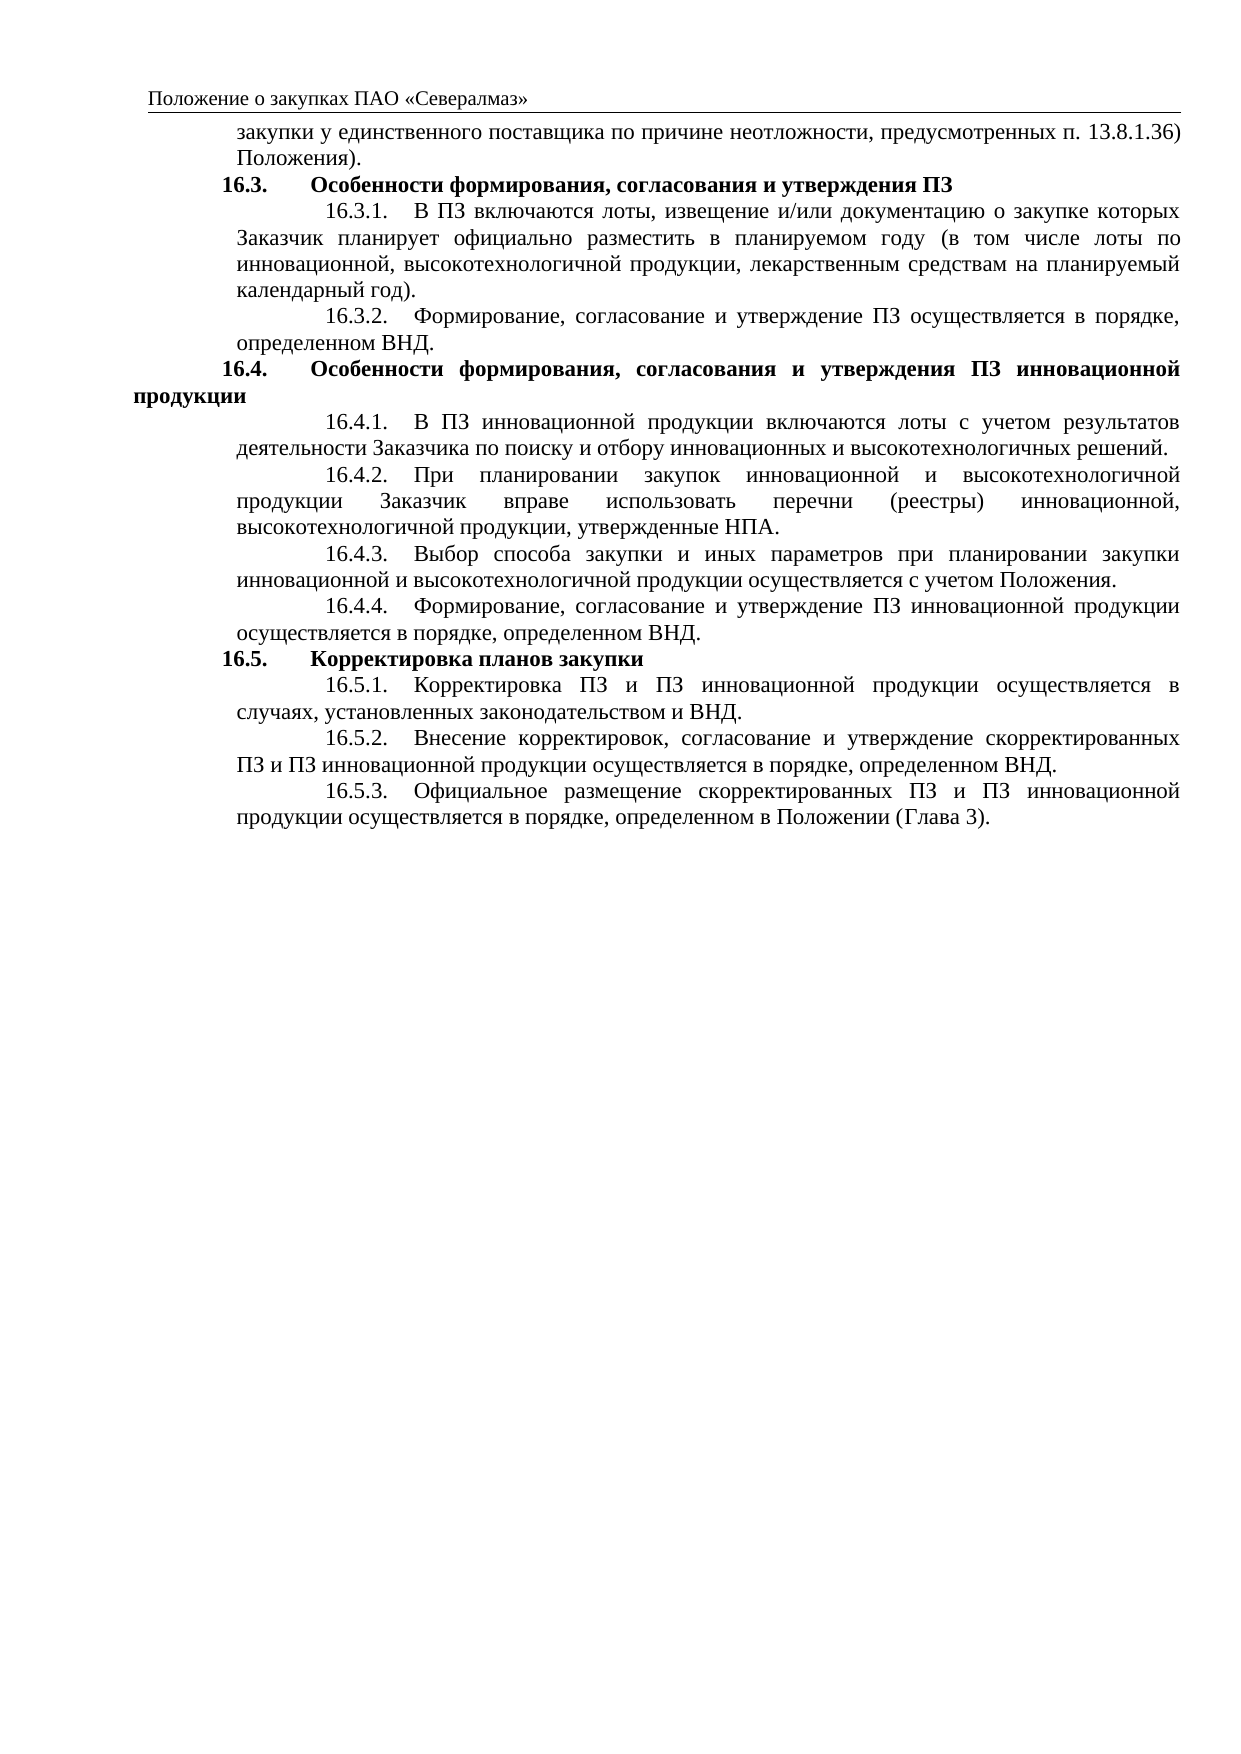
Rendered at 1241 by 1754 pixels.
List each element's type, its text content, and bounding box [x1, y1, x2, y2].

text В ПЗ включаются лоты, извещение и/или документацию о закупке которых Заказчик планирует официально разместить в планируемом году (в том числе лоты по инновационной, высокотехнологичной продукции, лекарственным средствам на планируемый календарный год). [236, 197, 1181, 303]
text Выбор способа закупки и иных параметров при планировании закупки инновационной и высокотехнологичной продукции осуществляется с учетом Положения. [236, 540, 1181, 592]
text Формирование, согласование и утверждение ПЗ инновационной продукции осуществляется в порядке, определенном ВНД. [236, 592, 1181, 645]
text Особенности формирования, согласования и утверждения ПЗ [133, 171, 1181, 197]
text Формирование, согласование и утверждение ПЗ осуществляется в порядке, определенном ВНД. [236, 303, 1181, 355]
text Официальное размещение скорректированных ПЗ и ПЗ инновационной продукции осуществляется в порядке, определенном в Положении (Глава 3). [236, 777, 1181, 830]
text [236, 118, 1181, 171]
text В ПЗ инновационной продукции включаются лоты с учетом результатов деятельности Заказчика по поиску и отбору инновационных и высокотехнологичных решений. [236, 408, 1181, 461]
text Корректировка планов закупки [133, 645, 1181, 672]
text Корректировка ПЗ и ПЗ инновационной продукции осуществляется в случаях, установленных законодательством и ВНД. [236, 672, 1181, 724]
text Внесение корректировок, согласование и утверждение скорректированных ПЗ и ПЗ инновационной продукции осуществляется в порядке, определенном ВНД. [236, 724, 1181, 777]
text Особенности формирования, согласования и утверждения ПЗ инновационной продукции [133, 355, 1181, 408]
text При планировании закупок инновационной и высокотехнологичной продукции Заказчик вправе использовать перечни (реестры) инновационной, высокотехнологичной продукции, утвержденные НПА. [236, 461, 1181, 540]
